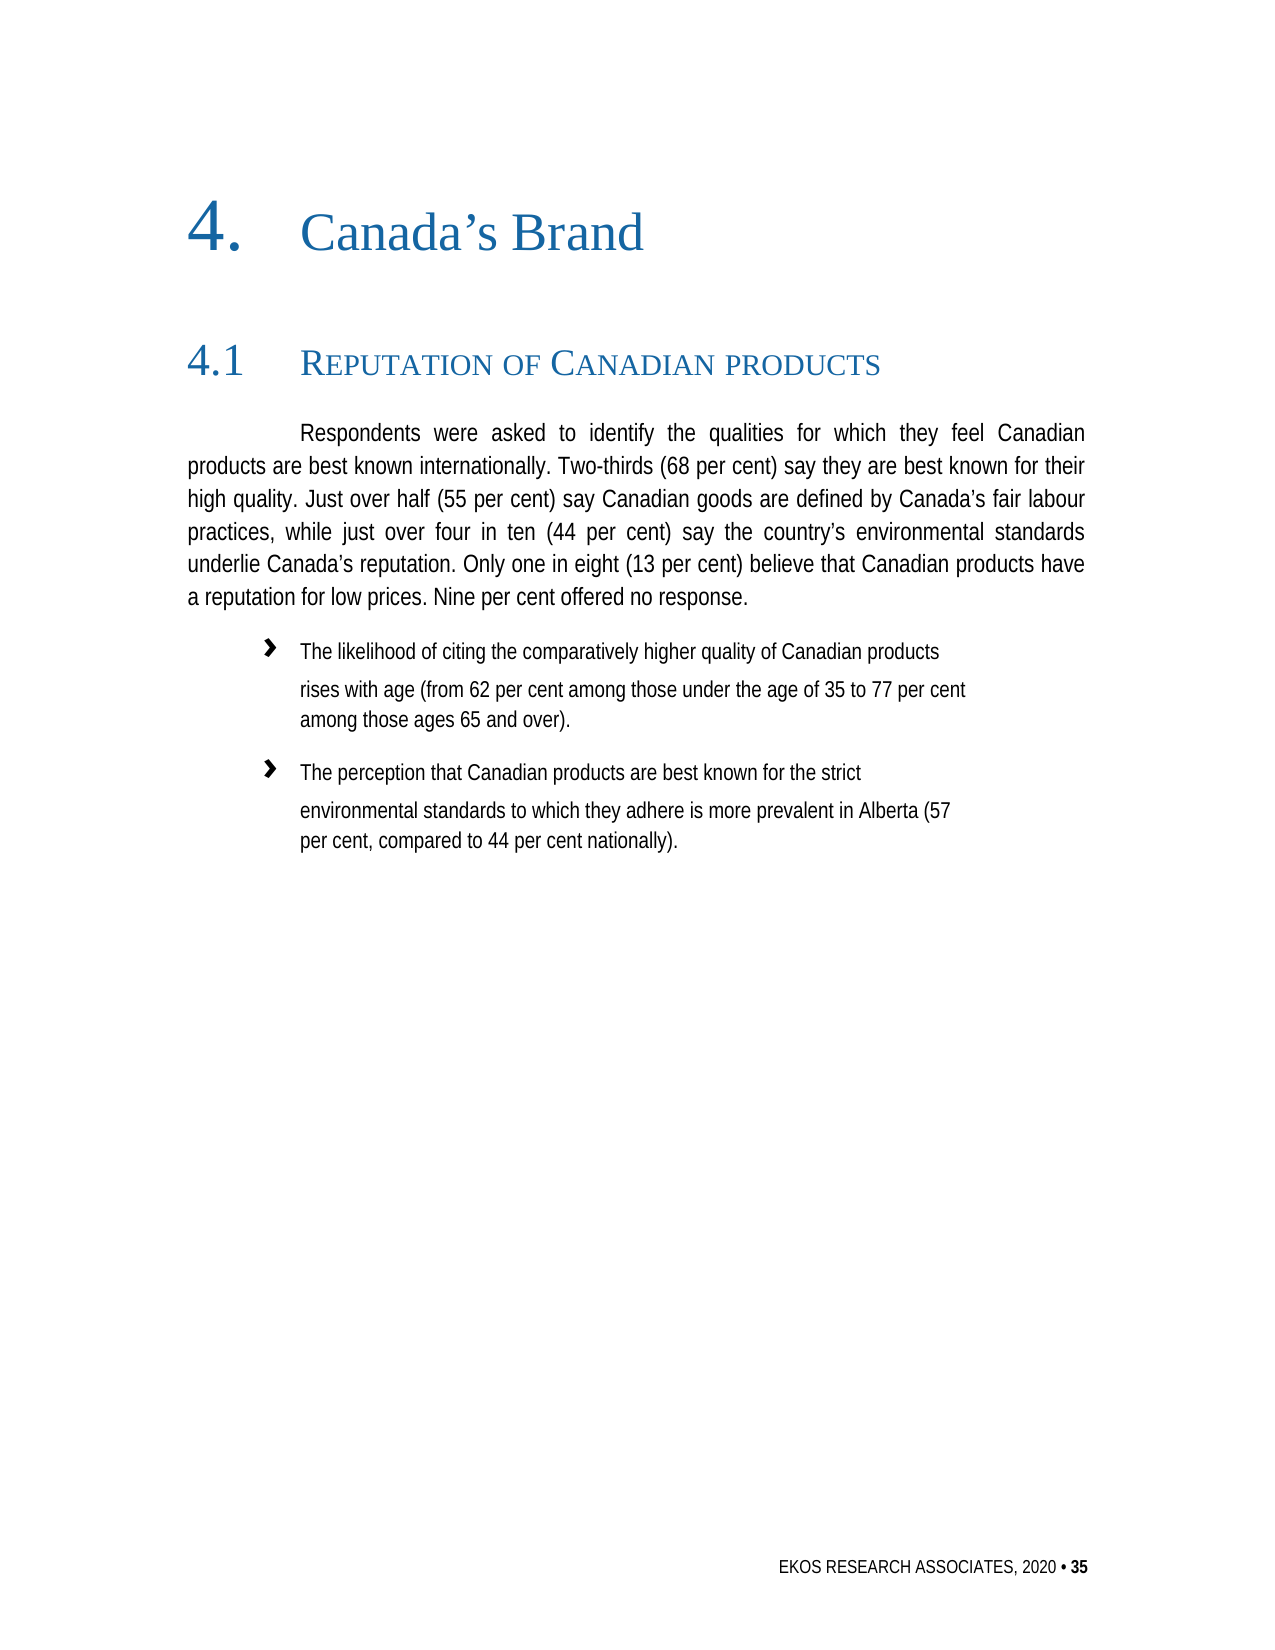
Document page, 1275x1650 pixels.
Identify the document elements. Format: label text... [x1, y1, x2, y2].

text Respondents were asked to identify the qualities for which they feel Canadian products are best known internationally. Two-thirds (68 per cent) say they are best known for their high quality. Just over half (55 per cent) say Canadian goods are defined by Canada’s fair labour practices, while just over four in ten (44 per cent) say the country’s environmental standards underlie Canada’s reputation. Only one in eight (13 per cent) believe that Canadian products have a reputation for low prices. Nine per cent offered no response. [187, 418, 1087, 611]
subtitle Canada’s Brand [187, 180, 1087, 266]
text The likelihood of citing the comparatively higher quality of Canadian products rises with age (from 62 per cent among those under the age of 35 to 77 per cent among those ages 65 and over). [262, 615, 967, 732]
text The perception that Canadian products are best known for the strict environmental standards to which they adhere is more prevalent in Alberta (57 per cent, compared to 44 per cent nationally). [262, 736, 967, 853]
subtitle Reputation of Canadian products [187, 332, 1087, 385]
